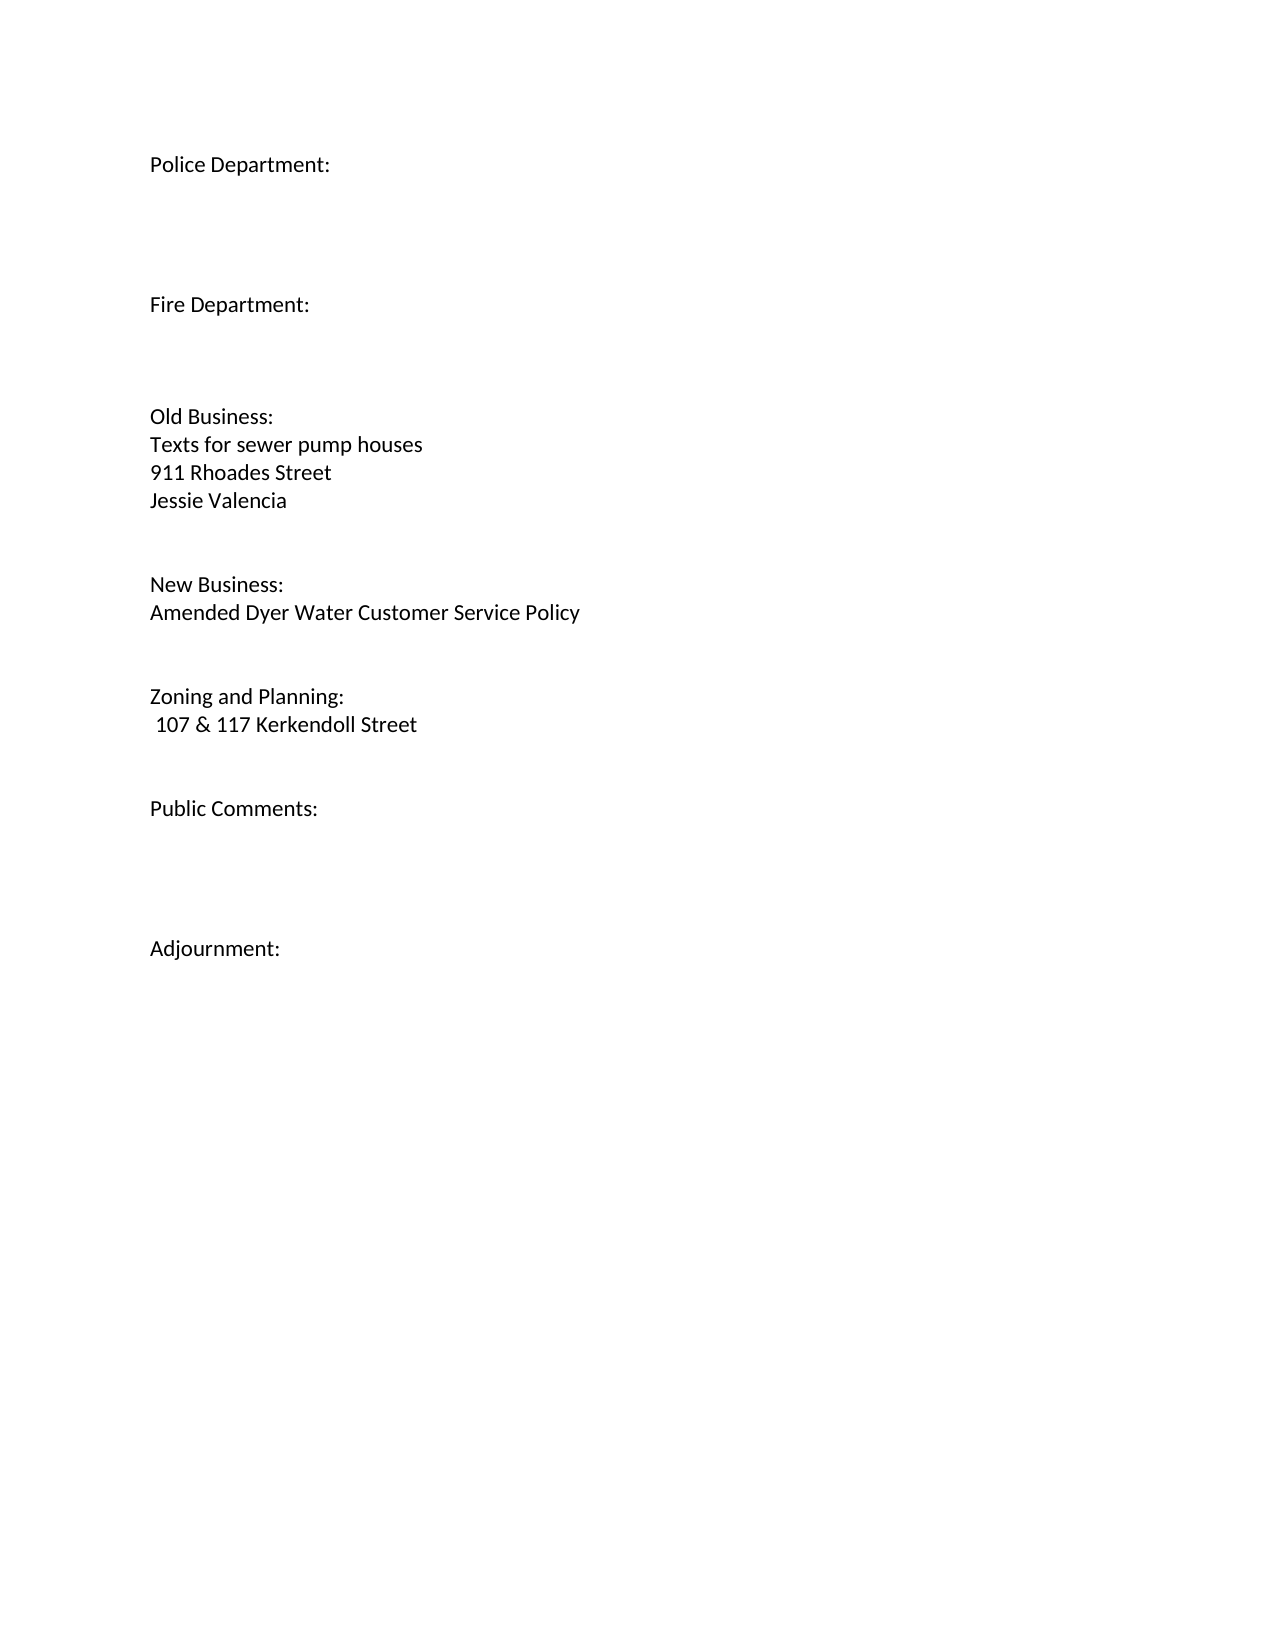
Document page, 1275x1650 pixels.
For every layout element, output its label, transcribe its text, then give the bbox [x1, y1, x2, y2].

text Fire Department: [150, 290, 1125, 318]
text New Business: [150, 570, 1125, 598]
text Public Comments: [150, 794, 1125, 822]
text Police Department: [150, 150, 1125, 178]
text Jessie Valencia [150, 486, 1125, 514]
text Zoning and Planning: [150, 682, 1125, 710]
text Amended Dyer Water Customer Service Policy [150, 598, 1125, 626]
text Old Business: [150, 402, 1125, 430]
text Adjournment: [150, 934, 1125, 963]
text Texts for sewer pump houses [150, 430, 1125, 458]
text 107 & 117 Kerkendoll Street [150, 710, 1125, 738]
text 911 Rhoades Street [150, 458, 1125, 486]
